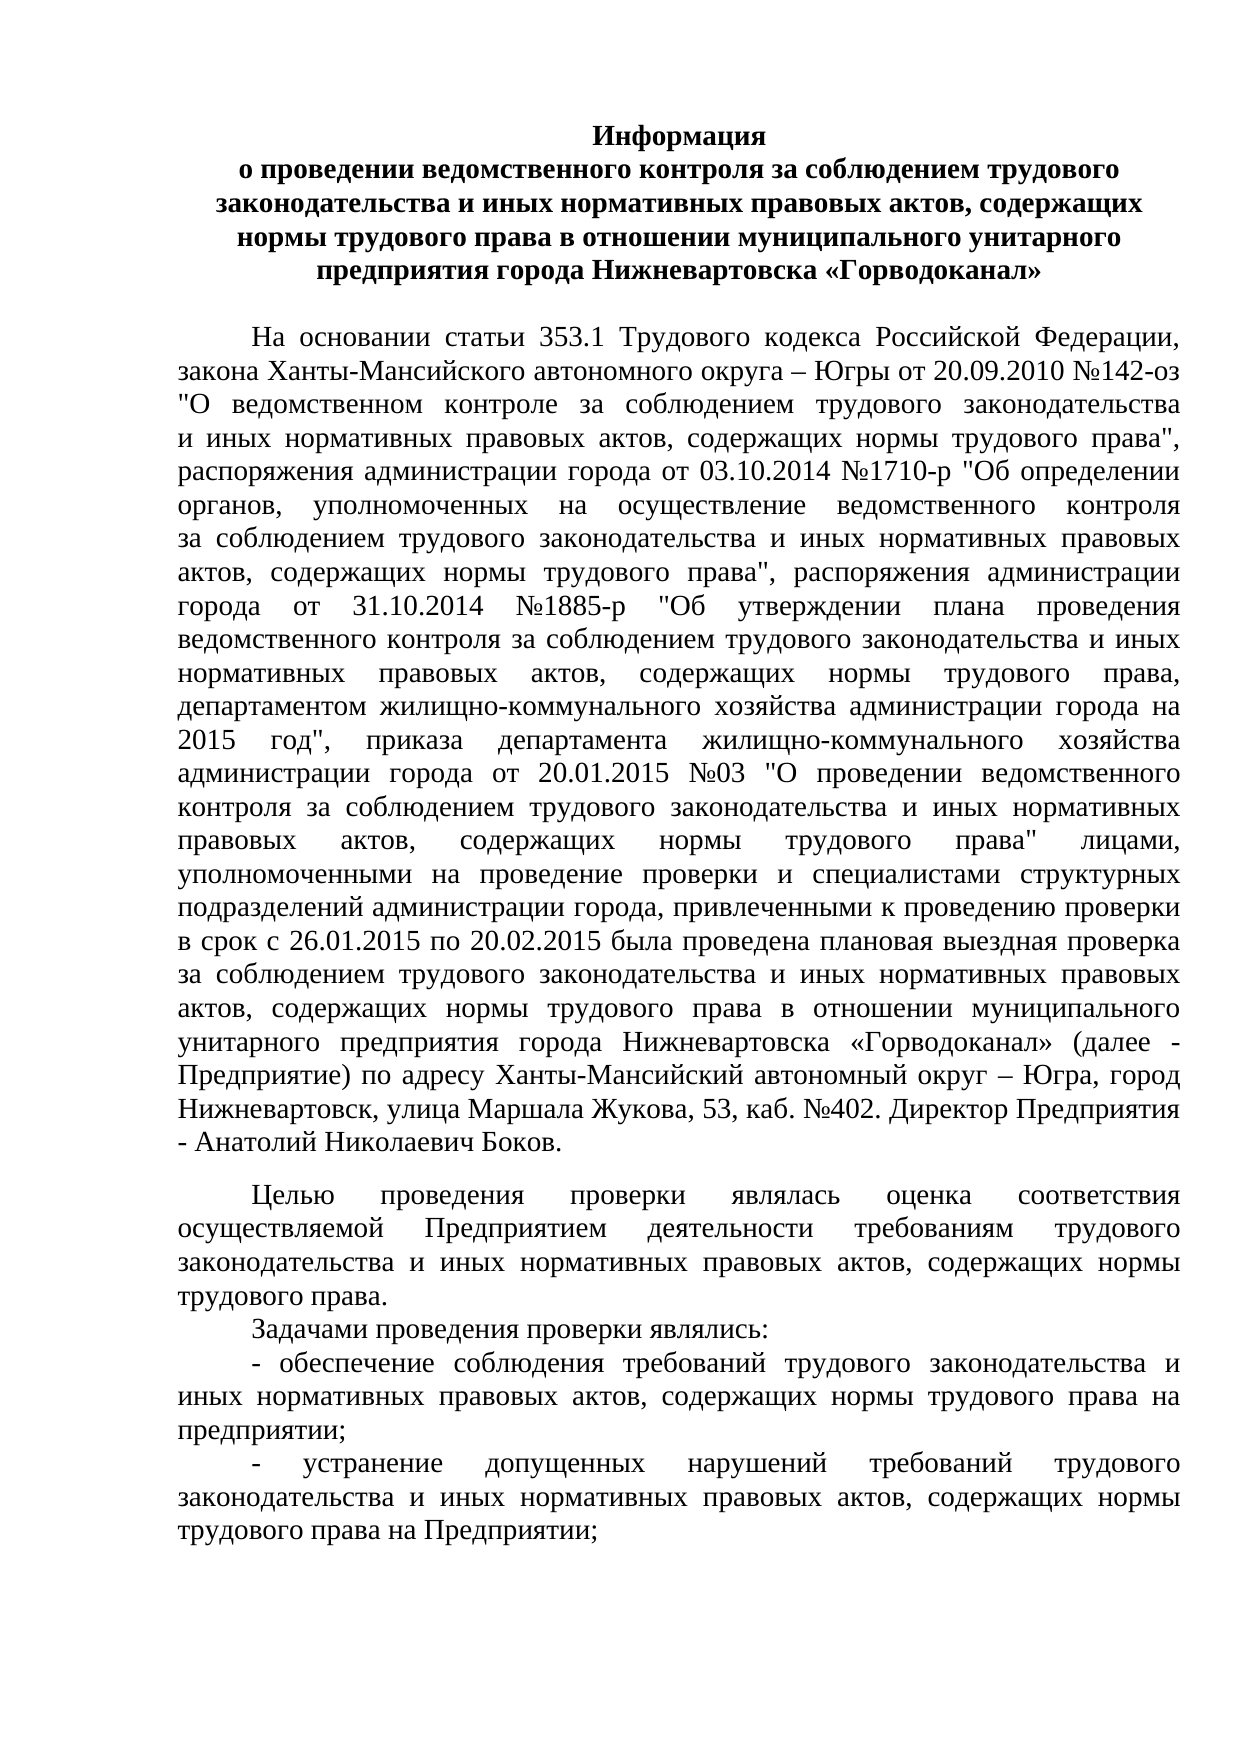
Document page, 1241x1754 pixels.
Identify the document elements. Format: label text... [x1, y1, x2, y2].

text Задачами проведения проверки являлись: [177, 1311, 1181, 1345]
text На основании статьи 353.1 Трудового кодекса Российской Федерации, закона Ханты-Мансийского автономного округа – Югры от 20.09.2010 №142-оз "О ведомственном контроле за соблюдением трудового законодательства и иных нормативных правовых актов, содержащих нормы трудового права", распоряжения администрации города от 03.10.2014 №1710-р "Об определении органов, уполномоченных на осуществление ведомственного контроля за соблюдением трудового законодательства и иных нормативных правовых актов, содержащих нормы трудового права", распоряжения администрации города от 31.10.2014 №1885-р "Об утверждении плана проведения ведомственного контроля за соблюдением трудового законодательства и иных нормативных правовых актов, содержащих нормы трудового права, департаментом жилищно-коммунального хозяйства администрации города на 2015 год", приказа департамента жилищно-коммунального хозяйства администрации города от 20.01.2015 №03 "О проведении ведомственного контроля за соблюдением трудового законодательства и иных нормативных правовых актов, содержащих нормы трудового права" лицами, уполномоченными на проведение проверки и специалистами структурных подразделений администрации города, привлеченными к проведению проверки в срок с 26.01.2015 по 20.02.2015 была проведена плановая выездная проверка за соблюдением трудового законодательства и иных нормативных правовых актов, содержащих нормы трудового права в отношении муниципального унитарного предприятия города Нижневартовска «Горводоканал» (далее - Предприятие) по адресу Ханты-Мансийский автономный округ – Югра, город Нижневартовск, улица Маршала Жукова, 53, каб. №402. Директор Предприятия - Анатолий Николаевич Боков. [177, 319, 1181, 1158]
text Целью проведения проверки являлась оценка соответствия осуществляемой Предприятием деятельности требованиям трудового законодательства и иных нормативных правовых актов, содержащих нормы трудового права. [177, 1177, 1181, 1311]
text Информация [177, 118, 1181, 152]
text о проведении ведомственного контроля за соблюдением трудового законодательства и иных нормативных правовых актов, содержащих нормы трудового права в отношении муниципального унитарного предприятия города Нижневартовска «Горводоканал» [177, 152, 1181, 286]
text - устранение допущенных нарушений требований трудового законодательства и иных нормативных правовых актов, содержащих нормы трудового права на Предприятии; [177, 1445, 1181, 1546]
text - обеспечение соблюдения требований трудового законодательства и иных нормативных правовых актов, содержащих нормы трудового права на предприятии; [177, 1345, 1181, 1445]
